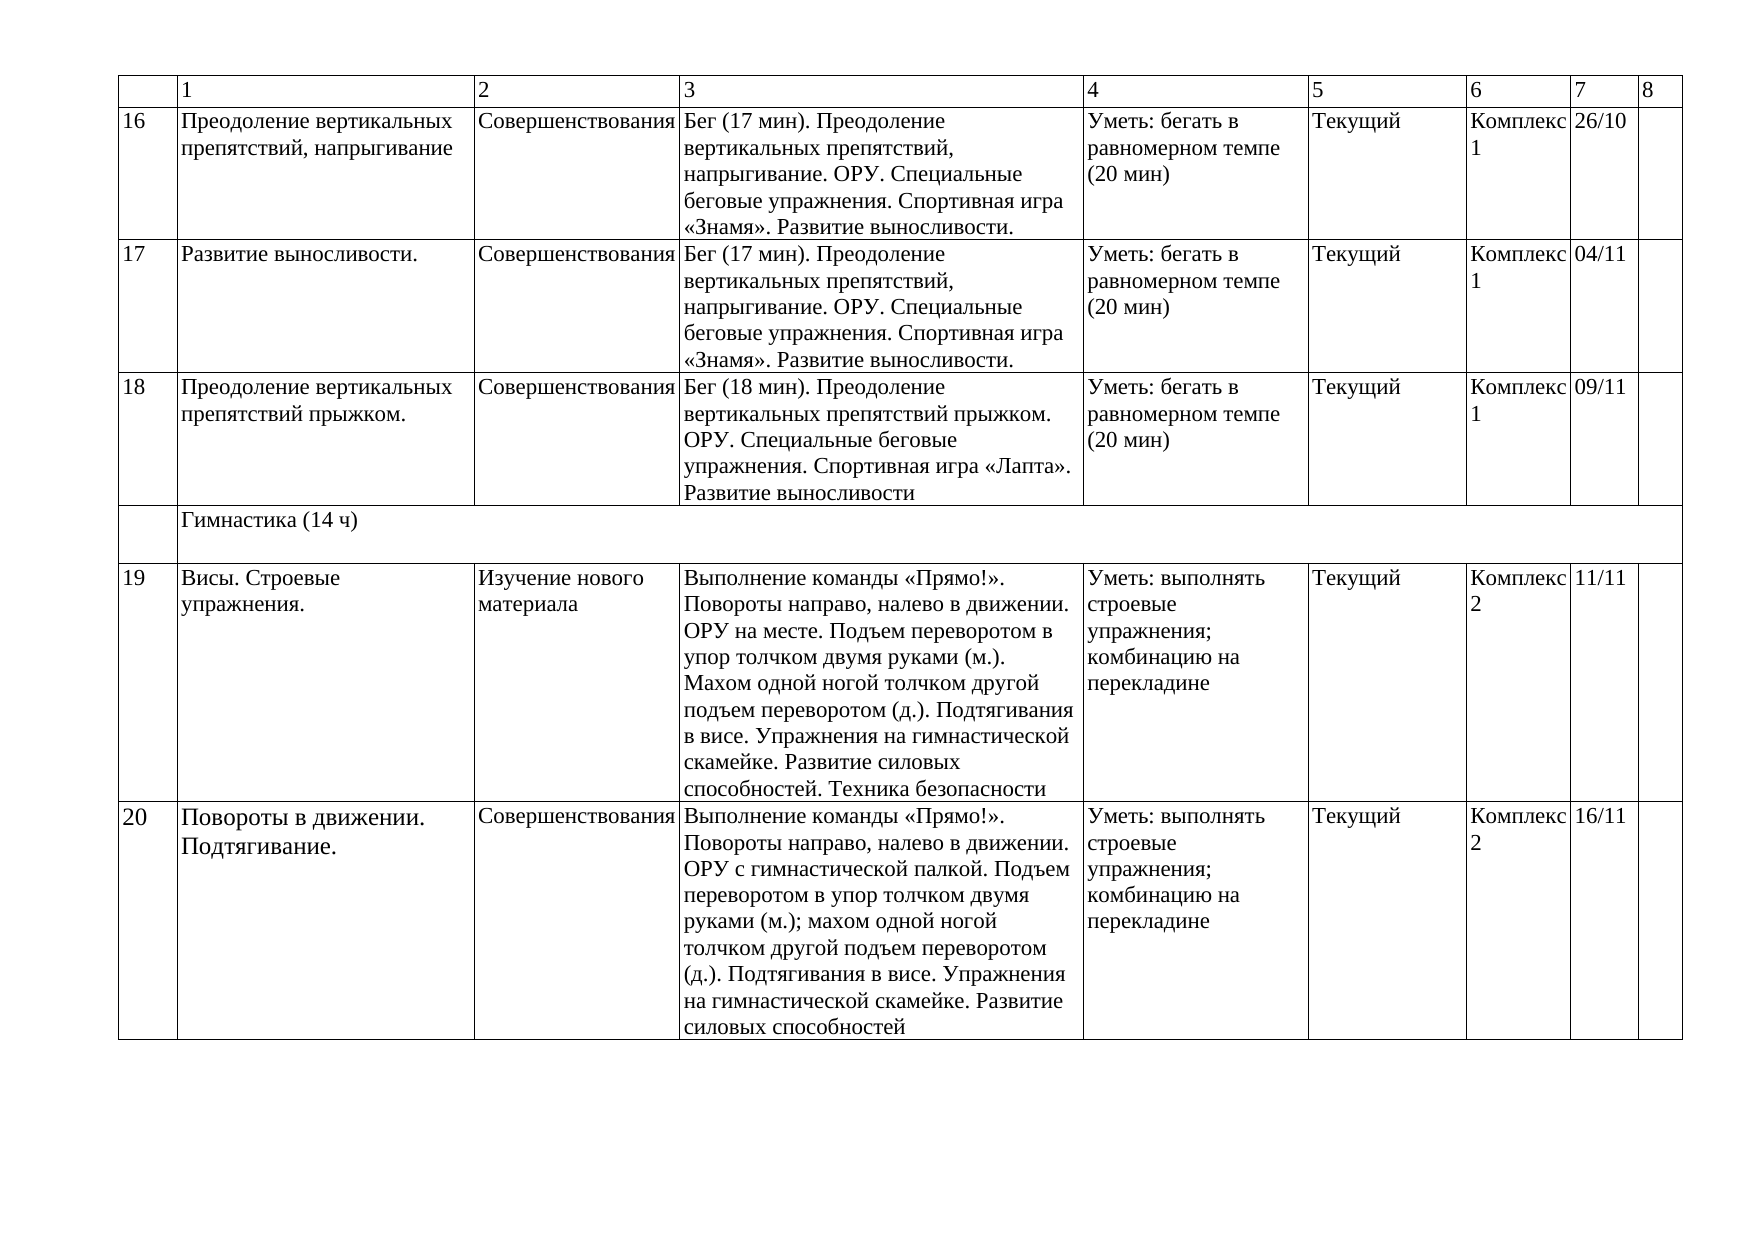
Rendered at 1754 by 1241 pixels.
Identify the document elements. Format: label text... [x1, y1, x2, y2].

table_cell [680, 802, 1083, 1039]
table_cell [1084, 802, 1308, 1039]
table_cell 16/11 [1571, 802, 1638, 1039]
table_cell Совершенствования [475, 240, 679, 372]
table_cell Текущий [1309, 108, 1466, 239]
table_cell 16 [119, 108, 177, 239]
table_cell Бег (17 мин). Преодоление вертикальных препятствий, напрыгивание. ОРУ. Специальные беговые упражнения. Спортивная игра «Знамя». Развитие выносливости. [680, 108, 1083, 239]
table_cell Уметь: выполнять строевые упражнения; комбинацию на перекладине [1084, 564, 1308, 801]
table_cell Уметь: бегать в равномерном темпе (20 мин) [1084, 240, 1308, 372]
table_cell Висы. Строевые упражнения. [178, 564, 474, 801]
table_header 3 [680, 76, 1083, 107]
table_cell Комплекс 2 [1467, 802, 1570, 1039]
table_cell 04/11 [1571, 240, 1638, 372]
table_cell 11/11 [1571, 564, 1638, 801]
table_cell 09/11 [1571, 373, 1638, 505]
table_cell Изучение нового материала [475, 564, 679, 801]
table_header 7 [1571, 76, 1638, 107]
table_cell Комплекс 1 [1467, 240, 1570, 372]
table_cell 20 [119, 802, 177, 1039]
table_cell [119, 506, 177, 563]
table_cell Уметь: бегать в равномерном темпе (20 мин) [1084, 373, 1308, 505]
table_cell Совершенствования [475, 373, 679, 505]
table_cell Текущий [1309, 240, 1466, 372]
table_cell Бег (17 мин). Преодоление вертикальных препятствий, напрыгивание. ОРУ. Специальные беговые упражнения. Спортивная игра «Знамя». Развитие выносливости. [680, 240, 1083, 372]
table_cell Комплекс 1 [1467, 373, 1570, 505]
table_cell [1639, 802, 1682, 1039]
table_header 4 [1084, 76, 1308, 107]
table_cell Текущий [1309, 564, 1466, 801]
table_cell 19 [119, 564, 177, 801]
table_header 6 [1467, 76, 1570, 107]
table_header 2 [475, 76, 679, 107]
table_cell Повороты в движении. Подтягивание. [178, 802, 474, 1039]
table_cell Комплекс 1 [1467, 108, 1570, 239]
table_cell Совершенствования [475, 108, 679, 239]
table_cell 18 [119, 373, 177, 505]
table_cell [1639, 373, 1682, 505]
table_cell Совершенствования [475, 802, 679, 1039]
table_cell 17 [119, 240, 177, 372]
table_cell Развитие выносливости. [178, 240, 474, 372]
table_cell Преодоление вертикальных препятствий, напрыгивание [178, 108, 474, 239]
table_cell [1639, 240, 1682, 372]
table_header 8 [1639, 76, 1682, 107]
table_cell Комплекс 2 [1467, 564, 1570, 801]
table_cell Уметь: бегать в равномерном темпе (20 мин) [1084, 108, 1308, 239]
table_cell 26/10 [1571, 108, 1638, 239]
table_cell Гимнастика (14 ч) [178, 506, 1682, 563]
table_cell Бег (18 мин). Преодоление вертикальных препятствий прыжком. ОРУ. Специальные беговые упражнения. Спортивная игра «Лапта». Развитие выносливости [680, 373, 1083, 505]
table_cell Выполнение команды «Прямо!». Повороты направо, налево в движении. ОРУ на месте. Подъем переворотом в упор толчком двумя руками (м.). Махом одной ногой толчком другой подъем переворотом (д.). Подтягивания в висе. Упражнения на гимнастической скамейке. Развитие силовых способностей. Техника безопасности [680, 564, 1083, 801]
table_cell [1639, 564, 1682, 801]
table_header [119, 76, 177, 107]
table_cell Преодоление вертикальных препятствий прыжком. [178, 373, 474, 505]
table_cell Текущий [1309, 373, 1466, 505]
table_cell [1639, 108, 1682, 239]
table_header 5 [1309, 76, 1466, 107]
table_cell Текущий [1309, 802, 1466, 1039]
table_header 1 [178, 76, 474, 107]
